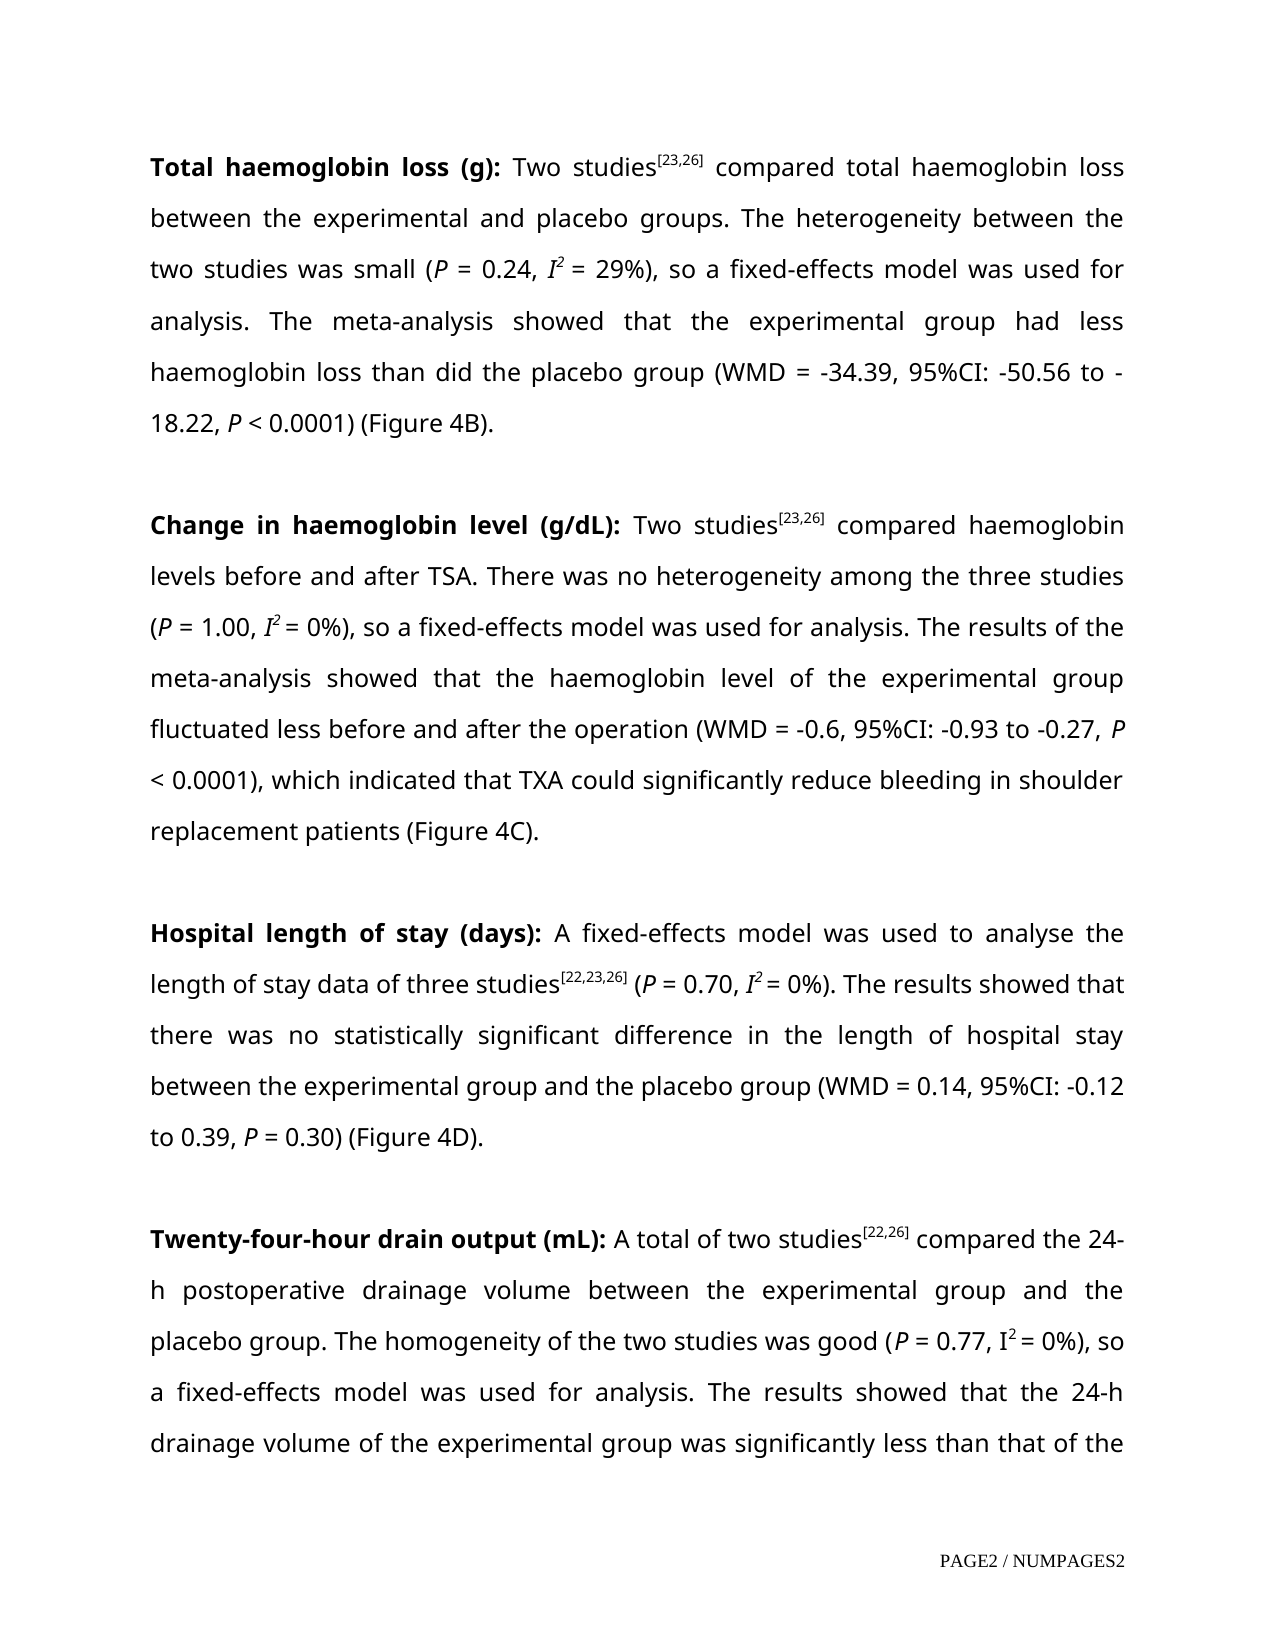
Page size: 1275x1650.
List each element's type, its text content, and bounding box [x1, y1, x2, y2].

text Change in haemoglobin level (g/dL): Two studies[23,26] compared haemoglobin levels before and after TSA. There was no heterogeneity among the three studies (P = 1.00, I2 = 0%), so a fixed-effects model was used for analysis. The results of the meta-analysis showed that the haemoglobin level of the experimental group fluctuated less before and after the operation (WMD = -0.6, 95%CI: -0.93 to -0.27, P < 0.0001), which indicated that TXA could significantly reduce bleeding in shoulder replacement patients (Figure 4C). [150, 507, 1125, 848]
text Total haemoglobin loss (g): Two studies[23,26] compared total haemoglobin loss between the experimental and placebo groups. The heterogeneity between the two studies was small (P = 0.24, I2 = 29%), so a fixed-effects model was used for analysis. The meta-analysis showed that the experimental group had less haemoglobin loss than did the placebo group (WMD = -34.39, 95%CI: -50.56 to -18.22, P < 0.0001) (Figure 4B). [150, 150, 1125, 439]
text Hospital length of stay (days): A fixed-effects model was used to analyse the length of stay data of three studies[22,23,26] (P = 0.70, I2 = 0%). The results showed that there was no statistically significant difference in the length of hospital stay between the experimental group and the placebo group (WMD = 0.14, 95%CI: -0.12 to 0.39, P = 0.30) (Figure 4D). [150, 916, 1125, 1154]
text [150, 1222, 1125, 1460]
